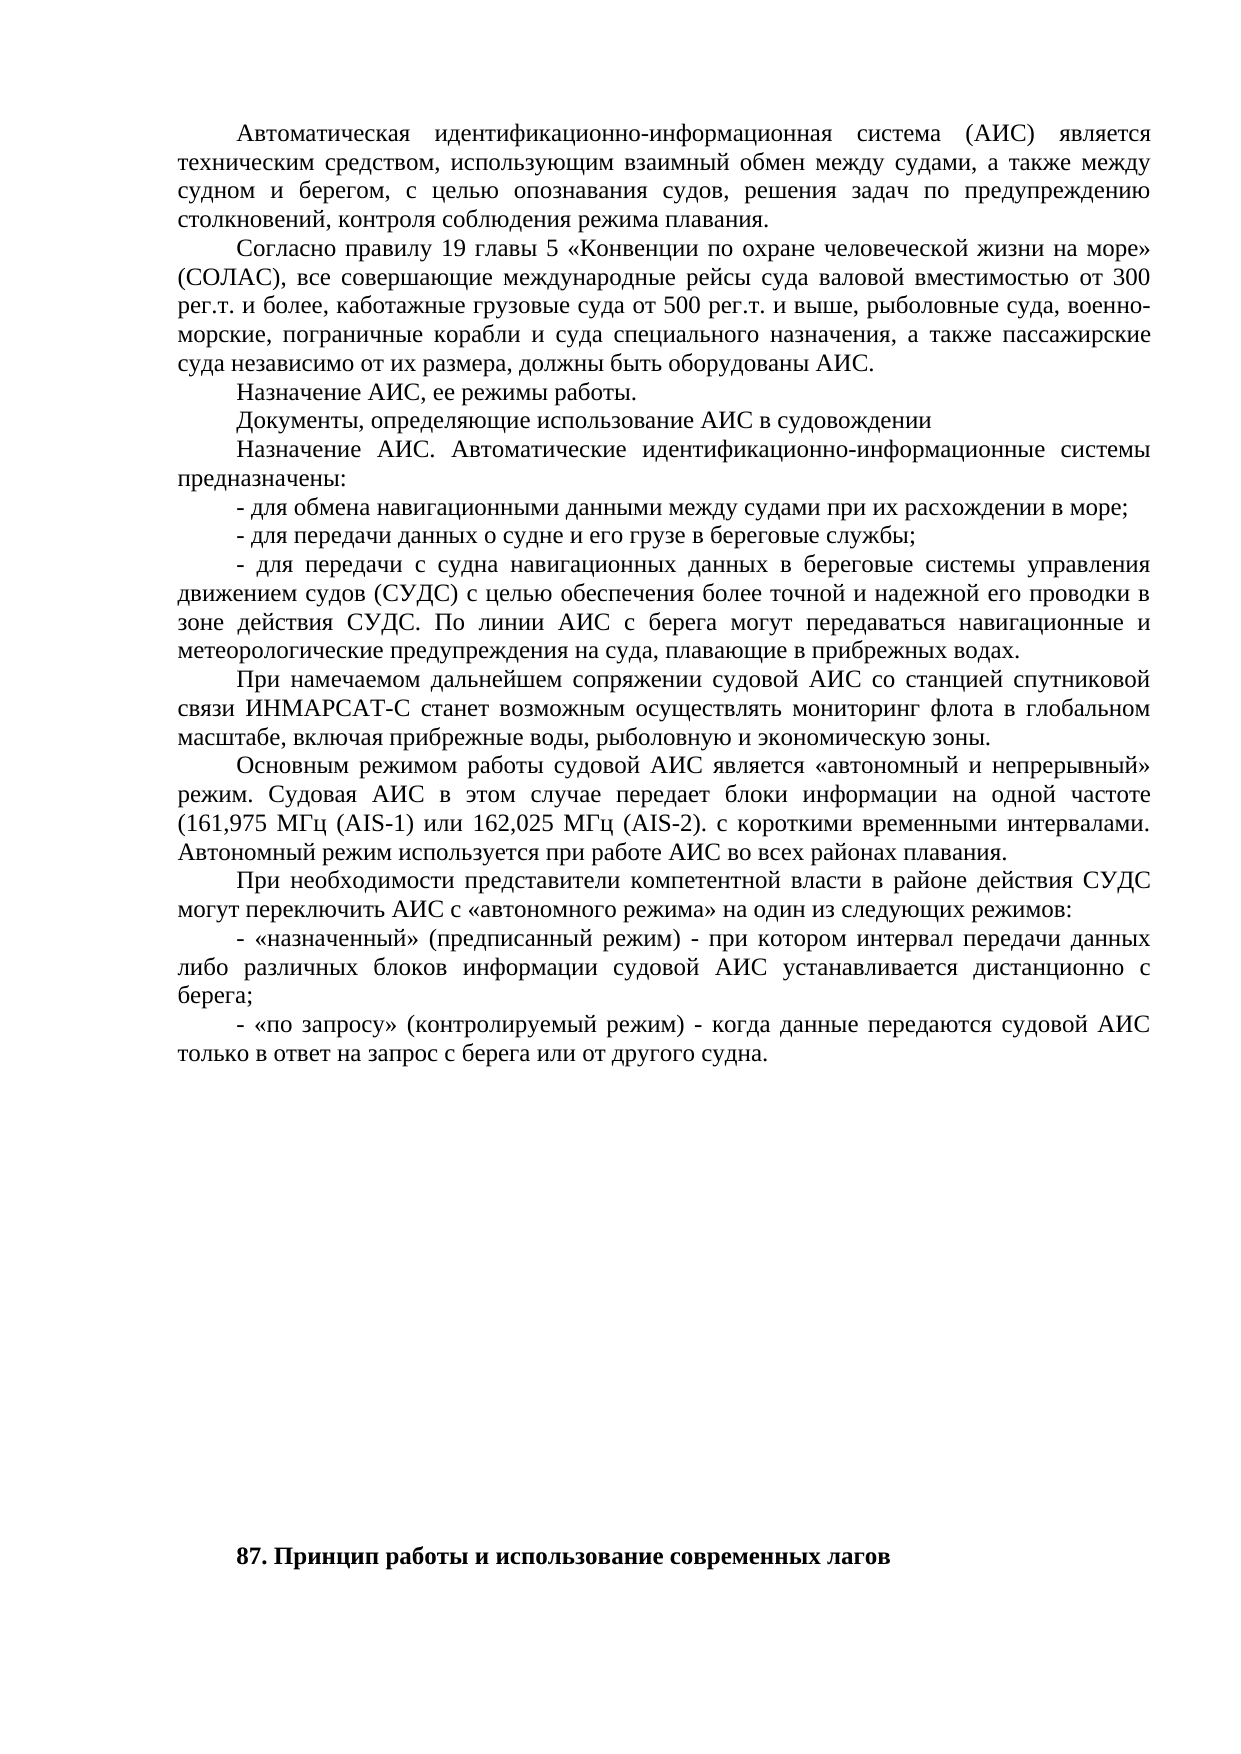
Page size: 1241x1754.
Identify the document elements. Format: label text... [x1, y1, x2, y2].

text - для передачи с судна навигационных данных в береговые системы управления движением судов (СУДС) с целью обеспечения более точной и надежной его проводки в зоне действия СУДС. По линии АИС с берега могут передаваться навигационные и метеорологические предупреждения на суда, плавающие в прибрежных водах. [177, 549, 1152, 664]
text - для обмена навигационными данными между судами при их расхождении в море; [177, 492, 1152, 521]
text - «по запросу» (контролируемый режим) - когда данные передаются судовой АИС только в ответ на запрос с берега или от другого судна. [177, 1009, 1152, 1067]
text Назначение АИС. Автоматические идентификационно-информационные системы предназначены: [177, 434, 1152, 492]
text - для передачи данных о судне и его грузе в береговые службы; [177, 521, 1152, 549]
text Основным режимом работы судовой АИС является «автономный и непрерывный» режим. Судовая АИС в этом случае передает блоки информации на одной частоте (161,975 МГц (AIS-1) или 162,025 МГц (AIS-2). с короткими временными интервалами. Автономный режим используется при работе АИС во всех районах плавания. [177, 751, 1152, 866]
text Документы, определяющие использование АИС в судовождении [177, 406, 1152, 434]
text Автоматическая идентификационно-информационная система (АИС) является техническим средством, использующим взаимный обмен между судами, а также между судном и берегом, с целью опознавания судов, решения задач по предупреждению столкновений, контроля соблюдения режима плавания. [177, 118, 1152, 233]
text Согласно правилу 19 главы 5 «Конвенции по охране человеческой жизни на море» (СОЛАС), все совершающие международные рейсы суда валовой вместимостью от 300 рег.т. и более, каботажные грузовые суда от 500 рег.т. и выше, рыболовные суда, военно-морские, пограничные корабли и суда специального назначения, а также пассажирские суда независимо от их размера, должны быть оборудованы АИС. [177, 233, 1152, 377]
text Назначение АИС, ее режимы работы. [177, 377, 1152, 406]
text 87. Принцип работы и использование современных лагов [177, 1541, 1152, 1570]
text - «назначенный» (предписанный режим) - при котором интервал передачи данных либо различных блоков информации судовой АИС устанавливается дистанционно с берега; [177, 923, 1152, 1009]
text При необходимости представители компетентной власти в районе действия СУДС могут переключить АИС с «автономного режима» на один из следующих режимов: [177, 866, 1152, 923]
text При намечаемом дальнейшем сопряжении судовой АИС со станцией спутниковой связи ИНМАРСАТ-С станет возможным осуществлять мониторинг флота в глобальном масштабе, включая прибрежные воды, рыболовную и экономическую зоны. [177, 664, 1152, 751]
